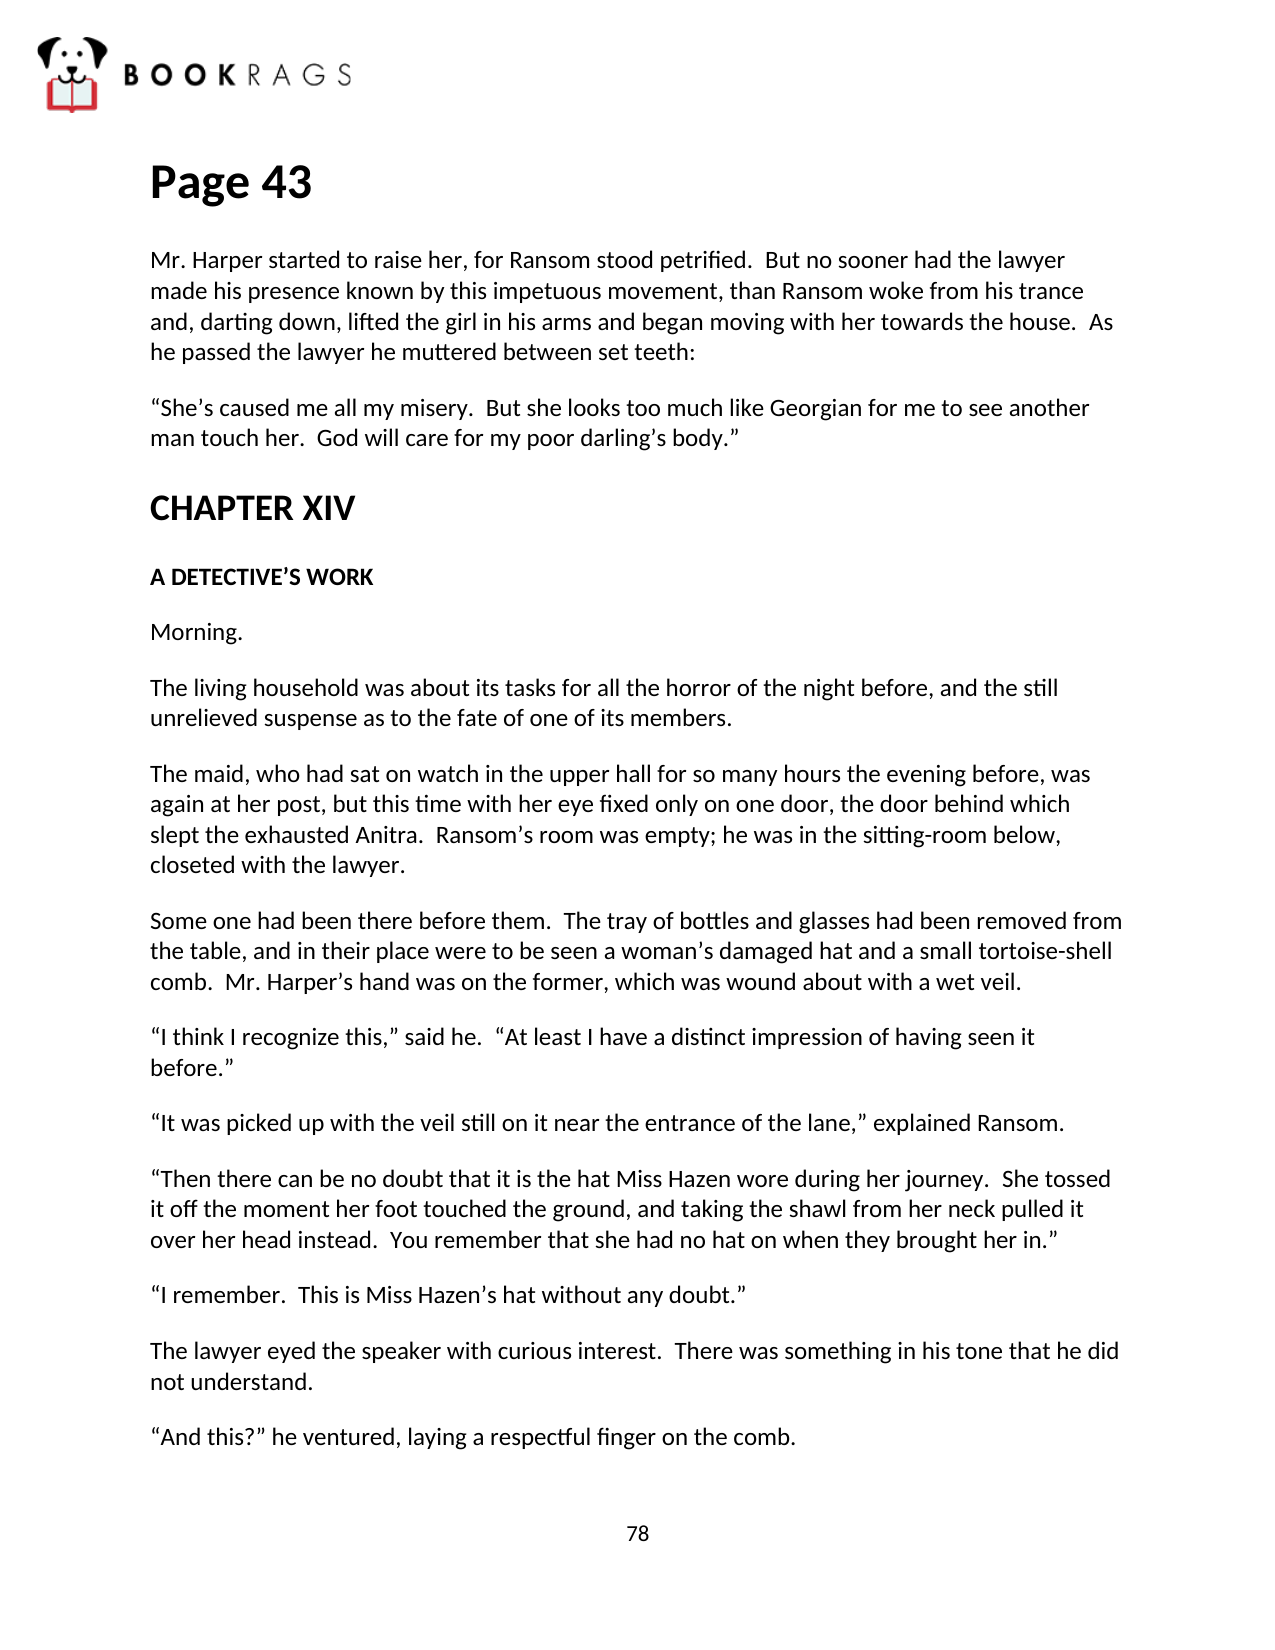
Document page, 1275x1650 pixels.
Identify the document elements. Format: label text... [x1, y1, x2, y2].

picture [37, 37, 351, 113]
text Mr. Harper started to raise her, for Ransom stood petrified. But no sooner had the lawyer made his presence known by this impetuous movement, than Ransom woke from his trance and, darting down, lifted the girl in his arms and began moving with her towards the house. As he passed the lawyer he muttered between set teeth: [150, 244, 1125, 367]
text Morning. [150, 616, 1125, 647]
text The maid, who had sat on watch in the upper hall for so many hours the evening before, was again at her post, but this time with her eye fixed only on one door, the door behind which slept the exhausted Anitra. Ransom’s room was empty; he was in the sitting-room below, closeted with the lawyer. [150, 758, 1125, 880]
text “I remember. This is Miss Hazen’s hat without any doubt.” [150, 1280, 1125, 1310]
text “It was picked up with the veil still on it near the entrance of the lane,” explained Ransom. [150, 1108, 1125, 1138]
text CHAPTER XIV [150, 484, 1125, 530]
text Some one had been there before them. The tray of bottles and glasses had been removed from the table, and in their place were to be seen a woman’s damaged hat and a small tortoise-shell comb. Mr. Harper’s hand was on the former, which was wound about with a wet veil. [150, 905, 1125, 997]
text The living household was about its tasks for all the horror of the night before, and the still unrelieved suspense as to the fate of one of its members. [150, 672, 1125, 733]
text “And this?” he ventured, laying a respectful finger on the comb. [150, 1421, 1125, 1452]
text “Then there can be no doubt that it is the hat Miss Hazen wore during her journey. She tossed it off the moment her foot touched the ground, and taking the shawl from her neck pulled it over her head instead. You remember that she had no hat on when they brought her in.” [150, 1163, 1125, 1255]
text “I think I recognize this,” said he. “At least I have a distinct impression of having seen it before.” [150, 1022, 1125, 1083]
text Page 43 [150, 150, 1125, 211]
text “She’s caused me all my misery. But she looks too much like Georgian for me to see another man touch her. God will care for my poor darling’s body.” [150, 392, 1125, 453]
text A DETECTIVE’S WORK [150, 561, 1125, 591]
text The lawyer eyed the speaker with curious interest. There was something in his tone that he did not understand. [150, 1335, 1125, 1396]
